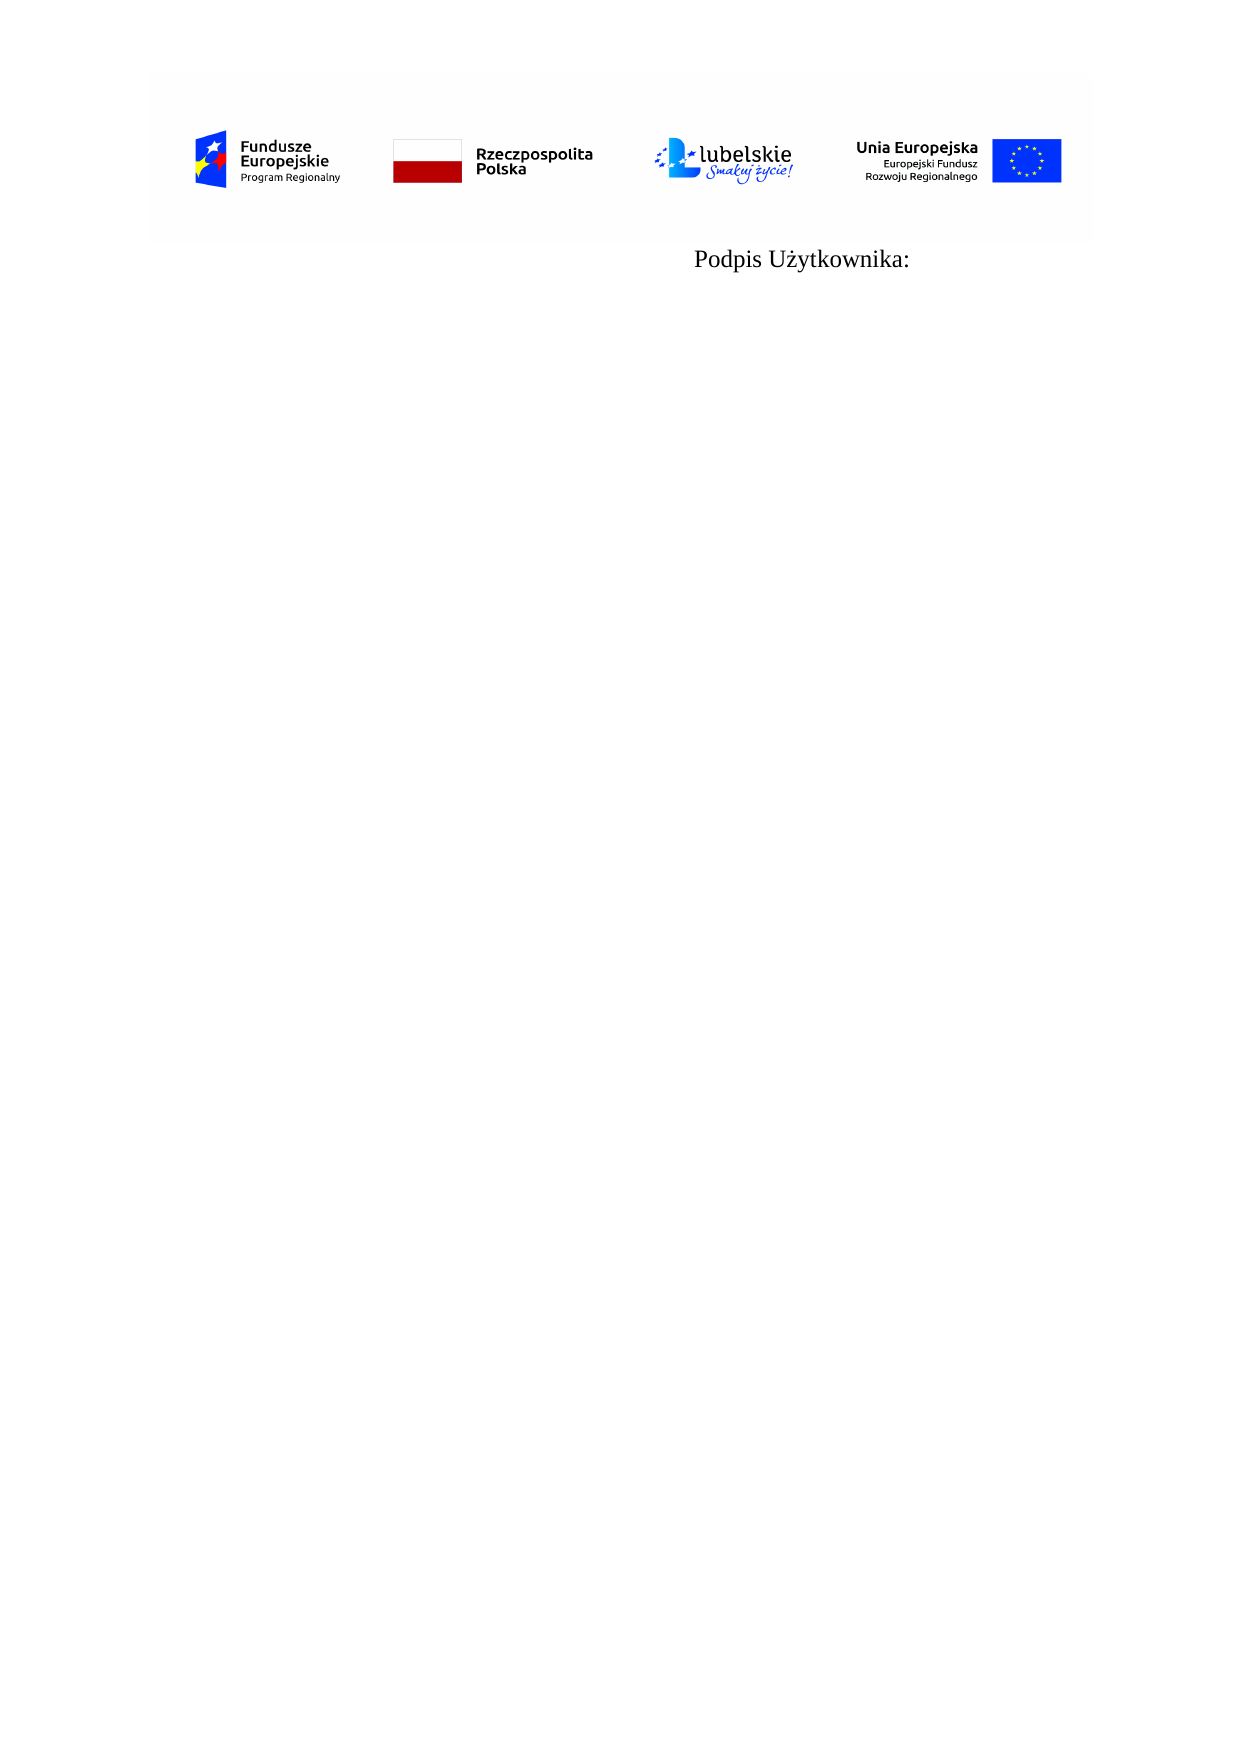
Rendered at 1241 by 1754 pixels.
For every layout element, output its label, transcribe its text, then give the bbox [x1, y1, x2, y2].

picture [147, 73, 1093, 244]
text Podpis Użytkownika: [148, 244, 1093, 272]
